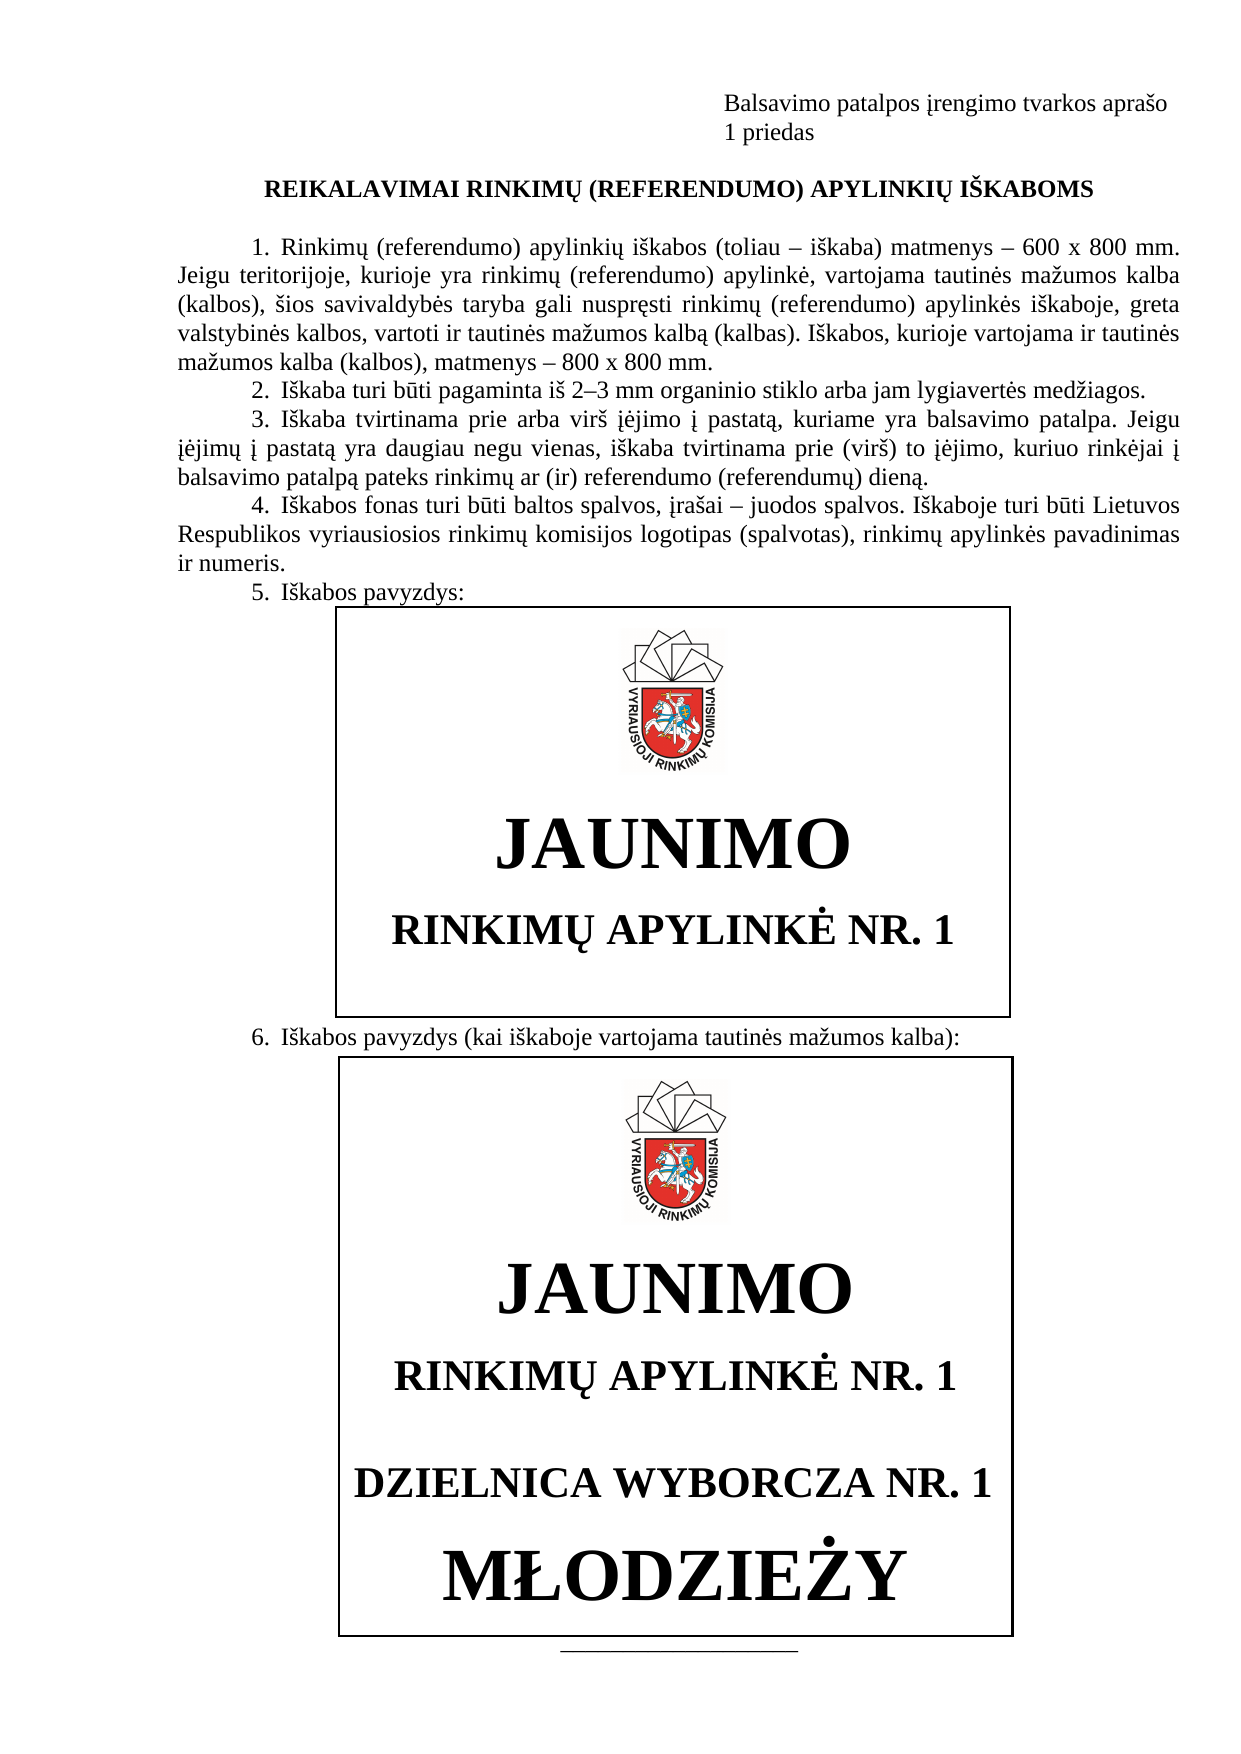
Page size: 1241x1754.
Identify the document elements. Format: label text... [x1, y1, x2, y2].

picture [618, 628, 728, 775]
text 3. Iškaba tvirtinama prie arba virš įėjimo į pastatą, kuriame yra balsavimo patalpa. Jeigu įėjimų į pastatą yra daugiau negu vienas, iškaba tvirtinama prie (virš) to įėjimo, kuriuo rinkėjai į balsavimo patalpą pateks rinkimų ar (ir) referendumo (referendumų) dieną. [177, 404, 1181, 490]
text 4. Iškabos fonas turi būti baltos spalvos, įrašai – juodos spalvos. Iškaboje turi būti Lietuvos Respublikos vyriausiosios rinkimų komisijos logotipas (spalvotas), rinkimų apylinkės pavadinimas ir numeris. [177, 490, 1181, 577]
text Balsavimo patalpos įrengimo tvarkos aprašo [723, 88, 1181, 117]
text 5. Iškabos pavyzdys: [177, 577, 1181, 605]
text 2. Iškaba turi būti pagaminta iš 2–3 mm organinio stiklo arba jam lygiavertės medžiagos. [177, 375, 1181, 404]
picture [621, 1079, 731, 1225]
text 1. Rinkimų (referendumo) apylinkių iškabos (toliau – iškaba) matmenys – 600 x 800 mm. Jeigu teritorijoje, kurioje yra rinkimų (referendumo) apylinkė, vartojama tautinės mažumos kalba (kalbos), šios savivaldybės taryba gali nuspręsti rinkimų (referendumo) apylinkės iškaboje, greta valstybinės kalbos, vartoti ir tautinės mažumos kalbą (kalbas). Iškabos, kurioje vartojama ir tautinės mažumos kalba (kalbos), matmenys – 800 x 800 mm. [177, 232, 1181, 375]
text 1 priedas [723, 117, 1181, 145]
text ___________________ [177, 1626, 1181, 1655]
text 6. Iškabos pavyzdys (kai iškaboje vartojama tautinės mažumos kalba): [162, 1022, 1181, 1051]
text REIKALAVIMAI RINKIMŲ (REFERENDUMO) APYLINKIŲ IŠKABOMS [177, 174, 1181, 203]
